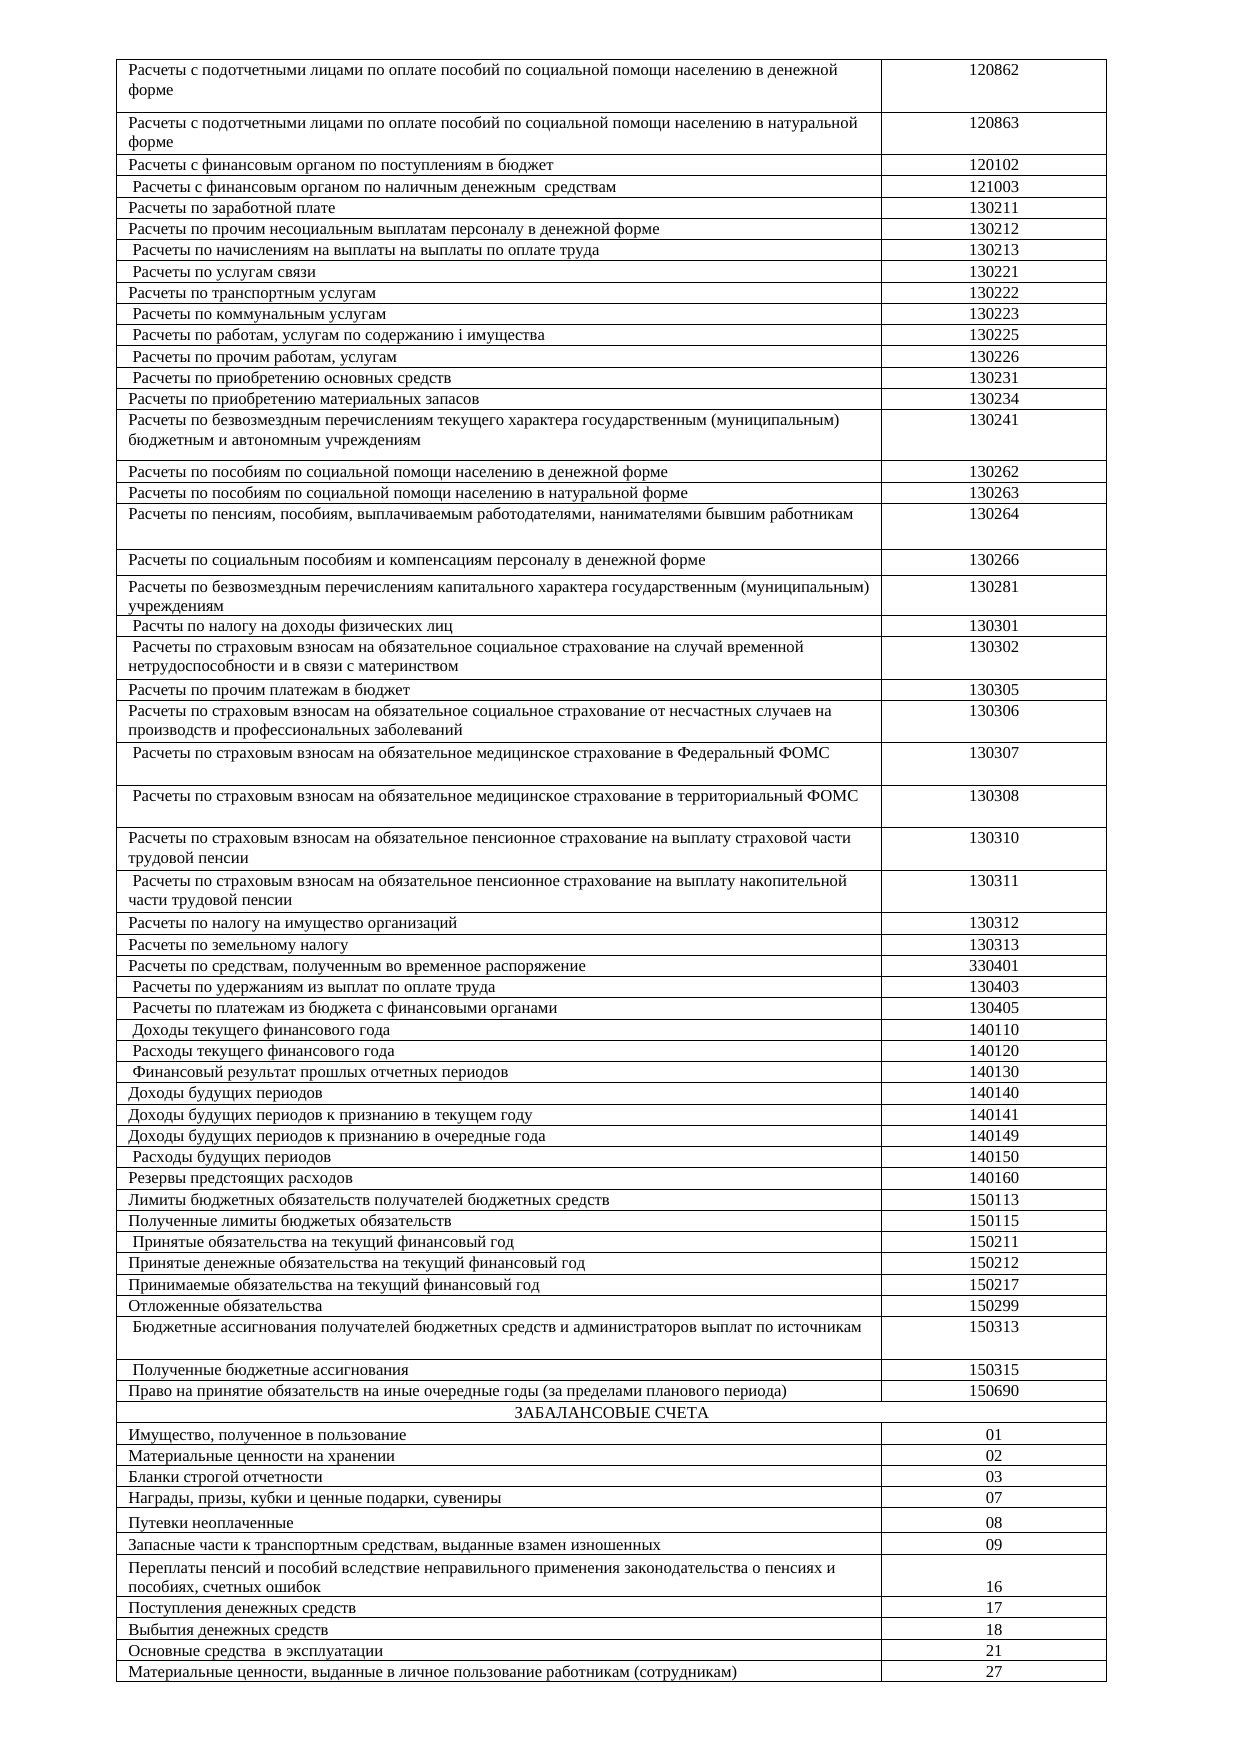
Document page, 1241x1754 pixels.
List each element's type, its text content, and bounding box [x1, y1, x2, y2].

table_cell 150315 [882, 1360, 1106, 1380]
table_cell Расчеты по пенсиям, пособиям, выплачиваемым работодателями, нанимателями бывшим работникам [117, 504, 881, 549]
table_cell 130223 [882, 304, 1106, 324]
table_cell Расчеты с финансовым органом по поступлениям в бюджет [117, 155, 881, 175]
table_cell 140150 [882, 1147, 1106, 1167]
table_cell Поступления денежных средств [117, 1597, 881, 1617]
table_cell Расчеты по платежам из бюджета с финансовыми органами [117, 998, 881, 1018]
table_cell 08 [882, 1508, 1106, 1532]
table_cell Резервы предстоящих расходов [117, 1168, 881, 1188]
table_cell Расчеты по прочим работам, услугам [117, 346, 881, 367]
table_cell Расчеты по страховым взносам на обязательное пенсионное страхование на выплату накопительной части трудовой пенсии [117, 871, 881, 912]
table_cell 130266 [882, 550, 1106, 575]
table_cell 130213 [882, 240, 1106, 260]
table_cell 130311 [882, 871, 1106, 912]
table_cell 21 [882, 1640, 1106, 1660]
table_cell 130222 [882, 283, 1106, 303]
table_cell Расчеты по заработной плате [117, 198, 881, 218]
table_cell Бланки строгой отчетности [117, 1466, 881, 1486]
table_cell 130262 [882, 461, 1106, 482]
table_cell Принятые обязательства на текущий финансовый год [117, 1232, 881, 1252]
table_cell Доходы будущих периодов [117, 1083, 881, 1103]
table_cell Лимиты бюджетных обязательств получателей бюджетных средств [117, 1190, 881, 1210]
table_cell Расчеты по прочим платежам в бюджет [117, 680, 881, 700]
table_cell Путевки неоплаченные [117, 1508, 881, 1532]
table_cell 140110 [882, 1020, 1106, 1040]
table_cell Принятые денежные обязательства на текущий финансовый год [117, 1253, 881, 1273]
table_cell Расчеты по земельному налогу [117, 935, 881, 955]
table_cell Расчеты по средствам, полученным во временное распоряжение [117, 956, 881, 976]
table_cell Расчеты с подотчетными лицами по оплате пособий по социальной помощи населению в денежной форме [117, 60, 881, 112]
table_cell 130305 [882, 680, 1106, 700]
table_cell Расчеты с финансовым органом по наличным денежным средствам [117, 176, 881, 197]
table_cell 130302 [882, 637, 1106, 678]
table_cell Доходы текущего финансового года [117, 1020, 881, 1040]
table_cell Расчеты по страховым взносам на обязательное медицинское страхование в территориальный ФОМС [117, 786, 881, 827]
table_cell Запасные части к транспортным средствам, выданные взамен изношенных [117, 1533, 881, 1553]
table_cell 18 [882, 1618, 1106, 1638]
table_cell 120863 [882, 113, 1106, 154]
table_cell Расчеты по страховым взносам на обязательное медицинское страхование в Федеральный ФОМС [117, 743, 881, 785]
table_cell 02 [882, 1445, 1106, 1465]
table_cell 120102 [882, 155, 1106, 175]
table_cell Расчеты по приобретению материальных запасов [117, 389, 881, 409]
table_cell 140149 [882, 1126, 1106, 1146]
table_cell 27 [882, 1661, 1106, 1681]
table_cell Бюджетные ассигнования получателей бюджетных средств и администраторов выплат по источникам [117, 1317, 881, 1358]
table_cell 121003 [882, 176, 1106, 197]
table_cell Полученные бюджетные ассигнования [117, 1360, 881, 1380]
table_cell Право на принятие обязательств на иные очередные годы (за пределами планового периода) [117, 1381, 881, 1401]
table_cell 130308 [882, 786, 1106, 827]
table_cell 150211 [882, 1232, 1106, 1252]
table_cell Материальные ценности на хранении [117, 1445, 881, 1465]
table_cell Имущество, полученное в пользование [117, 1423, 881, 1443]
table_cell Расчеты по удержаниям из выплат по оплате труда [117, 977, 881, 997]
table_cell 130225 [882, 325, 1106, 345]
table_cell Расчеты по безвозмездным перечислениям текущего характера государственным (муниципальным) бюджетным и автономным учреждениям [117, 410, 881, 460]
table_cell 140130 [882, 1062, 1106, 1082]
table_cell 17 [882, 1597, 1106, 1617]
table_cell Расчеты по страховым взносам на обязательное пенсионное страхование на выплату страховой части трудовой пенсии [117, 828, 881, 870]
table_cell 130306 [882, 701, 1106, 742]
table_cell 120862 [882, 60, 1106, 112]
table_cell 07 [882, 1487, 1106, 1507]
table_cell Принимаемые обязательства на текущий финансовый год [117, 1275, 881, 1295]
table_cell Расчеты по услугам связи [117, 261, 881, 282]
table_cell 130281 [882, 576, 1106, 615]
table_cell Расчеты по страховым взносам на обязательное социальное страхование от несчастных случаев на производств и профессиональных заболеваний [117, 701, 881, 742]
table_cell Финансовый результат прошлых отчетных периодов [117, 1062, 881, 1082]
table_cell 130310 [882, 828, 1106, 870]
table_cell Расчеты по налогу на имущество организаций [117, 913, 881, 933]
table_cell 130301 [882, 616, 1106, 636]
table_cell 150217 [882, 1275, 1106, 1295]
table_cell 140140 [882, 1083, 1106, 1103]
table_cell Награды, призы, кубки и ценные подарки, сувениры [117, 1487, 881, 1507]
table_cell Расчеты по пособиям по социальной помощи населению в денежной форме [117, 461, 881, 482]
table_cell 130231 [882, 368, 1106, 388]
table_cell 150313 [882, 1317, 1106, 1358]
table_cell 09 [882, 1533, 1106, 1553]
table_cell Расчеты с подотчетными лицами по оплате пособий по социальной помощи населению в натуральной форме [117, 113, 881, 154]
table_cell 130403 [882, 977, 1106, 997]
table_cell 150115 [882, 1211, 1106, 1231]
table_cell 130241 [882, 410, 1106, 460]
table_cell Расчеты по безвозмездным перечислениям капитального характера государственным (муниципальным) учреждениям [117, 576, 881, 615]
table_cell 140120 [882, 1041, 1106, 1061]
table_cell 130307 [882, 743, 1106, 785]
table_cell 150299 [882, 1296, 1106, 1316]
table_cell 130211 [882, 198, 1106, 218]
table_cell 03 [882, 1466, 1106, 1486]
table_cell 130263 [882, 483, 1106, 503]
table_cell Расчеты по начислениям на выплаты на выплаты по оплате труда [117, 240, 881, 260]
table_cell 130405 [882, 998, 1106, 1018]
table_cell 16 [882, 1555, 1106, 1596]
table_cell Расходы будущих периодов [117, 1147, 881, 1167]
table_cell 150212 [882, 1253, 1106, 1273]
table_cell 140141 [882, 1105, 1106, 1125]
table_cell Полученные лимиты бюджетых обязательств [117, 1211, 881, 1231]
table_cell 130264 [882, 504, 1106, 549]
table_cell Доходы будущих периодов к признанию в текущем году [117, 1105, 881, 1125]
table_cell Отложенные обязательства [117, 1296, 881, 1316]
table_cell Расчеты по прочим несоциальным выплатам персоналу в денежной форме [117, 219, 881, 239]
table_cell 130226 [882, 346, 1106, 367]
table_cell Выбытия денежных средств [117, 1618, 881, 1638]
table_cell Расчты по налогу на доходы физических лиц [117, 616, 881, 636]
table_cell ЗАБАЛАНСОВЫЕ СЧЕТА [117, 1402, 1106, 1422]
table_cell Расчеты по страховым взносам на обязательное социальное страхование на случай временной нетрудоспособности и в связи с материнством [117, 637, 881, 678]
table_cell Доходы будущих периодов к признанию в очередные года [117, 1126, 881, 1146]
table_cell 150690 [882, 1381, 1106, 1401]
table_cell 130313 [882, 935, 1106, 955]
table_cell 150113 [882, 1190, 1106, 1210]
table_cell 130212 [882, 219, 1106, 239]
table_cell Расчеты по коммунальным услугам [117, 304, 881, 324]
table_cell 130221 [882, 261, 1106, 282]
table_cell Расчеты по транспортным услугам [117, 283, 881, 303]
table_cell Материальные ценности, выданные в личное пользование работникам (сотрудникам) [117, 1661, 881, 1681]
table_cell Расчеты по приобретению основных средств [117, 368, 881, 388]
table_cell Расходы текущего финансового года [117, 1041, 881, 1061]
table_cell Расчеты по работам, услугам по содержанию i имущества [117, 325, 881, 345]
table_cell 130234 [882, 389, 1106, 409]
table_cell Расчеты по пособиям по социальной помощи населению в натуральной форме [117, 483, 881, 503]
table_cell 330401 [882, 956, 1106, 976]
table_cell 01 [882, 1423, 1106, 1443]
table_cell Переплаты пенсий и пособий вследствие неправильного применения законодательства о пенсиях и пособиях, счетных ошибок [117, 1555, 881, 1596]
table_cell 130312 [882, 913, 1106, 933]
table_cell 140160 [882, 1168, 1106, 1188]
table_cell Расчеты по социальным пособиям и компенсациям персоналу в денежной форме [117, 550, 881, 575]
table_cell Основные средства в эксплуатации [117, 1640, 881, 1660]
